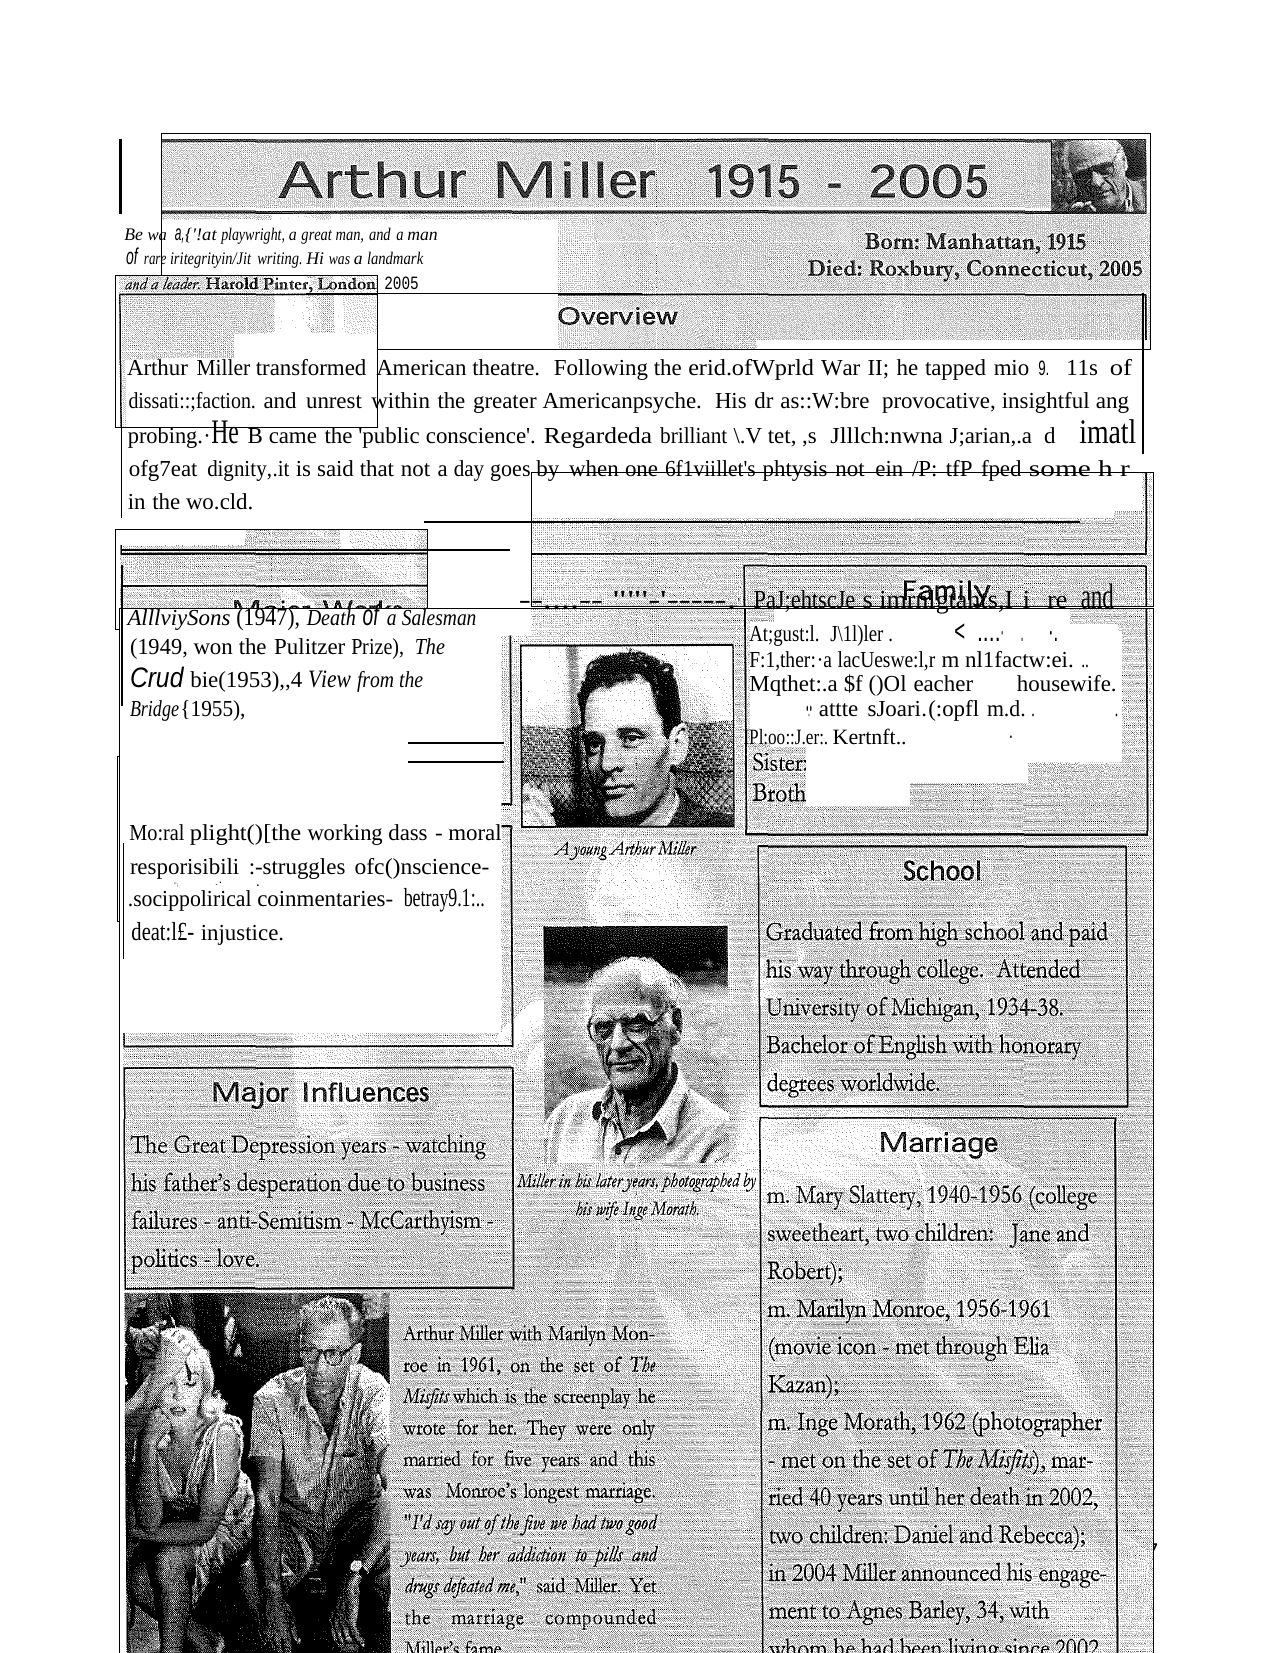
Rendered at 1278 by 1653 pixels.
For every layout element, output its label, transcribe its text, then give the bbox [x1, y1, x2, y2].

picture [532, 513, 1153, 606]
text •.• attte sJoari.(:opfl m.d. . . [806, 696, 1175, 721]
picture [532, 481, 1153, 487]
text .socippolirical coinmentaries- betray9.1:.. [128, 888, 1175, 912]
picture [162, 269, 1150, 293]
picture [116, 276, 377, 427]
text AlllviySons (1947), Death of a Salesman (1949, won the Pulitzer Prize), The Crud bie(1953),,4 View from the Bridge{1955), [127, 598, 503, 721]
text in the wo.cld. [128, 487, 1175, 513]
picture [1144, 295, 1150, 349]
text --....-- ""'-'-----.· PaJ;ehtscJe s imrnlgtahts,I i re and At;gust:l. J\1l)ler . < ....· . ·. F:1,ther:·a lacUeswe:l,r m nl1factw:ei. .. Mqthet:.a $f ()Ol eacher housewife. [519, 579, 1127, 696]
text IPl:oo::J.er:. Kertnft.. · [743, 723, 1175, 748]
text of rare iritegrityin/Jit writing. Hi was a landmark [126, 245, 1175, 269]
text probing.·He B came the 'public conscience'. Regardeda brilliant \.V tet, ,s Jlllch:nwna J;arian,.a d imatl [128, 421, 1175, 451]
text Arthur Miller transformed American theatre. Following the erid.ofWprld War II; he tapped mio 9. 11s of dissati::;faction. and unrest within the greater Americanpsyche. His dr as::W:bre provocative, insightful ang [127, 354, 1144, 414]
picture [162, 134, 1150, 219]
picture [265, 877, 1153, 888]
picture [1127, 609, 1153, 696]
text deat:l£- injustice. [131, 916, 1175, 946]
picture [378, 294, 1142, 349]
text 2005 [384, 273, 1175, 295]
picture [116, 530, 427, 629]
picture [120, 609, 1153, 1653]
text resporisibili :-struggles ofc()nscience- [130, 852, 1175, 877]
text Mo:ral plight()[the working dass - moral [129, 819, 1175, 846]
text ofg7eat dignity,.it is said that not a day goes by when one 6f1viillet's phtysis not ein /P: tfP fped some h r [129, 455, 1175, 481]
text Be wa a,{'!at playwright, a great man, and a man [124, 219, 1175, 245]
